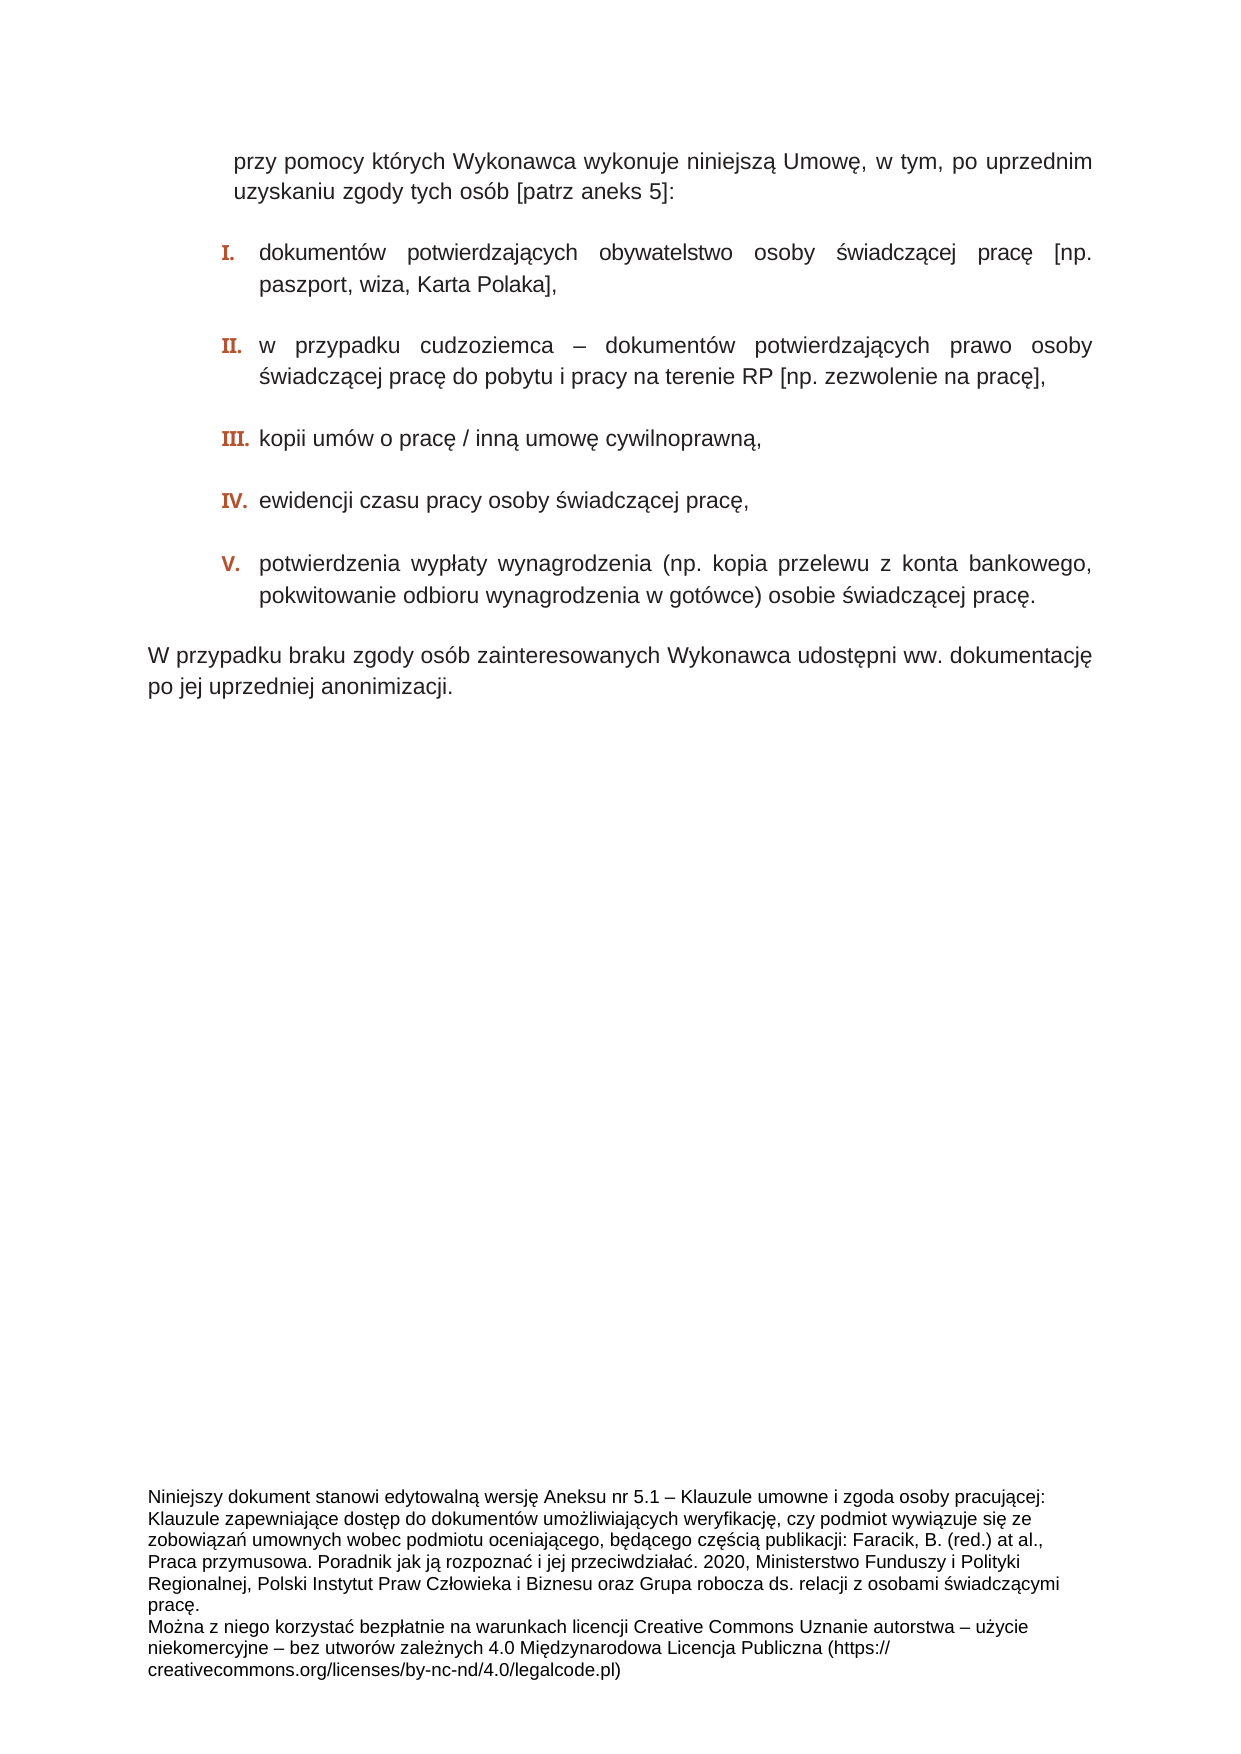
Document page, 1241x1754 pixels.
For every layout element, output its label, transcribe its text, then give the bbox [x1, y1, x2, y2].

list potwierdzenia wypłaty wynagrodzenia (np. kopia przelewu z konta bankowego, pokwitowanie odbioru wynagrodzenia w gotówce) osobie świadczącej pracę. [221, 549, 1093, 608]
list ewidencji czasu pracy osoby świadczącej pracę, [221, 486, 1093, 515]
list w przypadku cudzoziemca – dokumentów potwierdzających prawo osoby świadczącej pracę do pobytu i pracy na terenie RP [np. zezwolenie na pracę], [221, 331, 1093, 389]
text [185, 148, 1093, 204]
list kopii umów o pracę / inną umowę cywilnoprawną, [221, 424, 1093, 452]
text W przypadku braku zgody osób zainteresowanych Wykonawca udostępni ww. dokumentację po jej uprzedniej anonimizacji. [148, 642, 1093, 699]
list dokumentów potwierdzających obywatelstwo osoby świadczącej pracę [np. paszport, wiza, Karta Polaka], [221, 238, 1093, 297]
